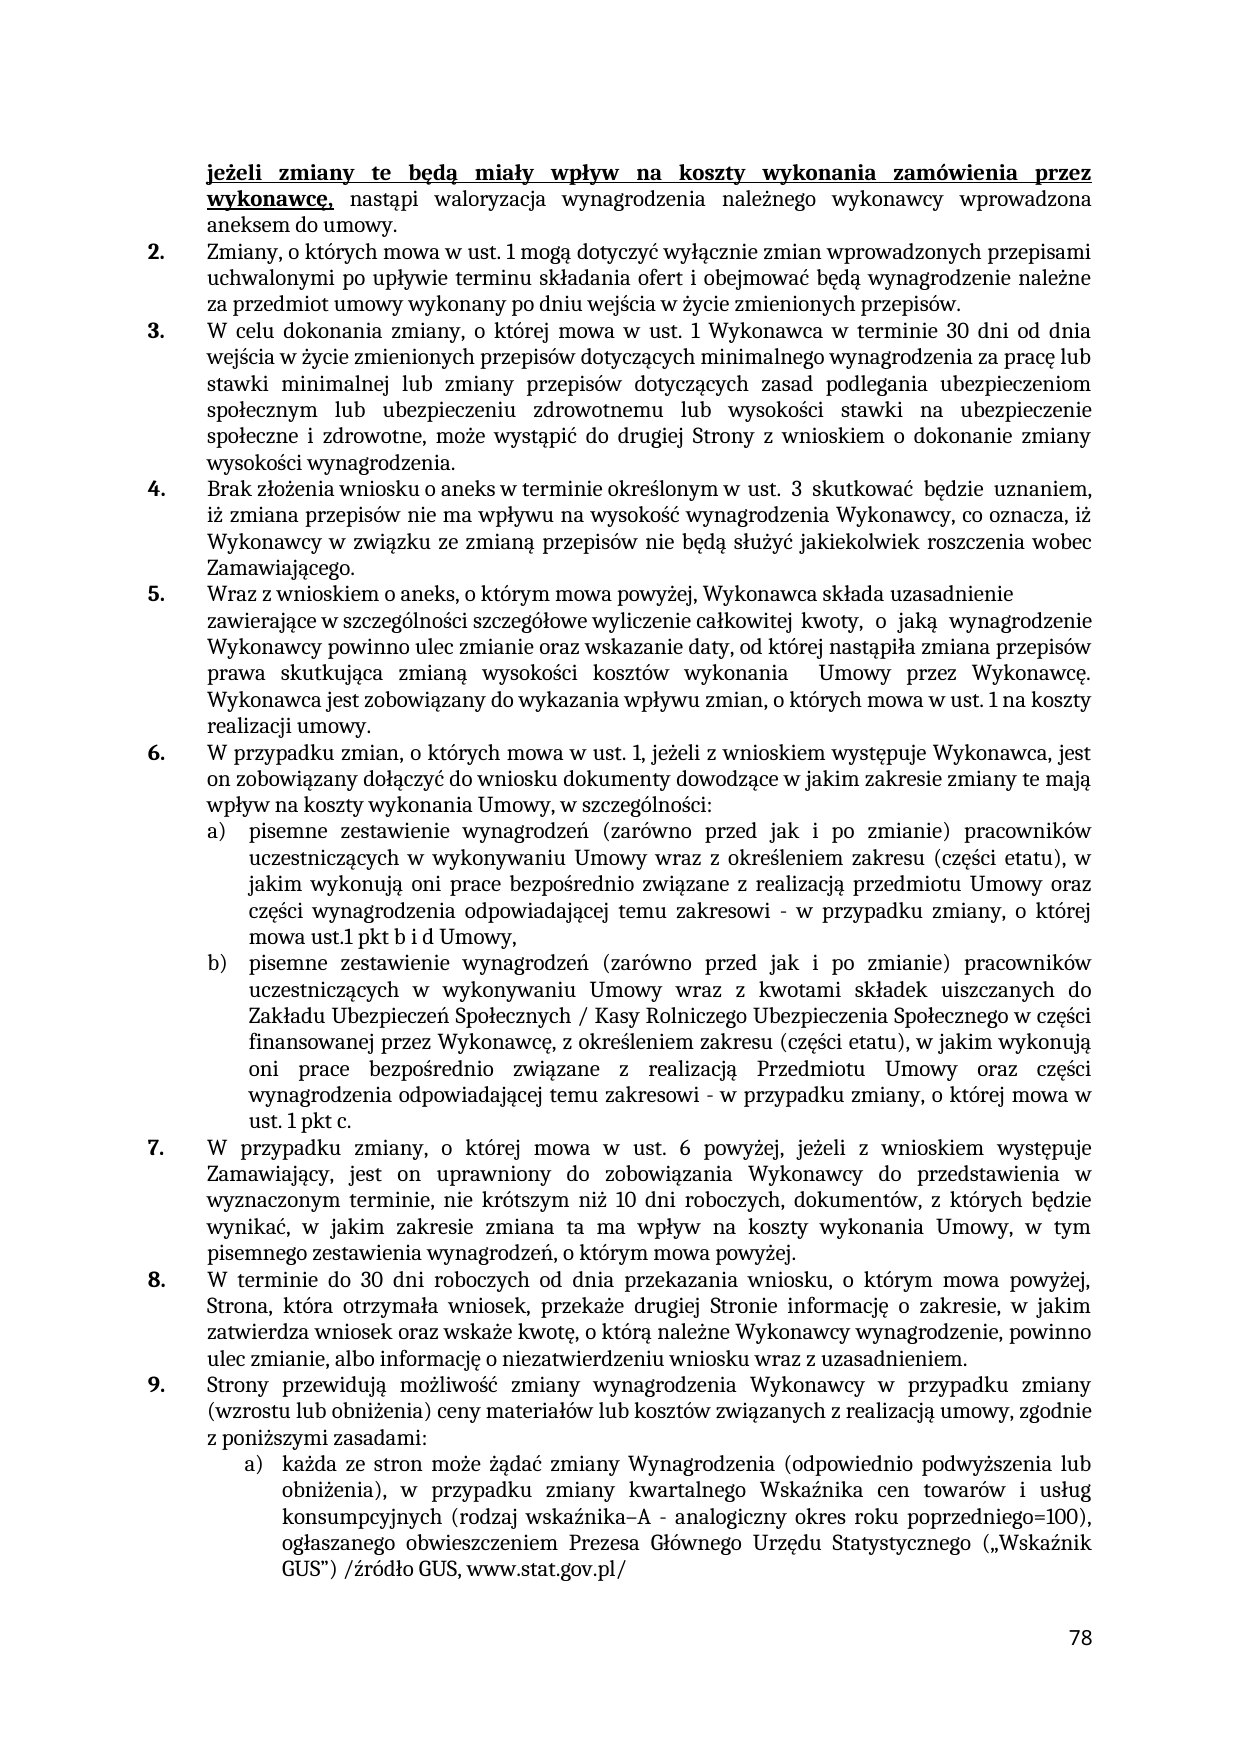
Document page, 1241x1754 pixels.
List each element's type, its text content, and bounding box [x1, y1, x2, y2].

list Zmiany, o których mowa w ust. 1 mogą dotyczyć wyłącznie zmian wprowadzonych przepisami uchwalonymi po upływie terminu składania ofert i obejmować będą wynagrodzenie należne za przedmiot umowy wykonany po dniu wejścia w życie zmienionych przepisów. [148, 238, 1092, 318]
text b) pisemne zestawienie wynagrodzeń (zarówno przed jak i po zmianie) pracowników uczestniczących w wykonywaniu Umowy wraz z kwotami składek uiszczanych do Zakładu Ubezpieczeń Społecznych / Kasy Rolniczego Ubezpieczenia Społecznego w części finansowanej przez Wykonawcę, z określeniem zakresu (części etatu), w jakim wykonują oni prace bezpośrednio związane z realizacją Przedmiotu Umowy oraz części wynagrodzenia odpowiadającej temu zakresowi - w przypadku zmiany, o której mowa w ust. 1 pkt c. [207, 950, 1092, 1134]
list W przypadku zmiany, o której mowa w ust. 6 powyżej, jeżeli z wnioskiem występuje Zamawiający, jest on uprawniony do zobowiązania Wykonawcy do przedstawienia w wyznaczonym terminie, nie krótszym niż 10 dni roboczych, dokumentów, z których będzie wynikać, w jakim zakresie zmiana ta ma wpływ na koszty wykonania Umowy, w tym pisemnego zestawienia wynagrodzeń, o którym mowa powyżej. [148, 1134, 1092, 1266]
list każda ze stron może żądać zmiany Wynagrodzenia (odpowiednio podwyższenia lub obniżenia), w przypadku zmiany kwartalnego Wskaźnika cen towarów i usług konsumpcyjnych (rodzaj wskaźnika–A - analogiczny okres roku poprzedniego=100), ogłaszanego obwieszczeniem Prezesa Głównego Urzędu Statystycznego („Wskaźnik GUS”) /źródło GUS, www.stat.gov.pl/ [244, 1451, 1092, 1583]
text jeżeli zmiany te będą miały wpływ na koszty wykonania zamówienia przez wykonawcę, nastąpi waloryzacja wynagrodzenia należnego wykonawcy wprowadzona aneksem do umowy. [207, 183, 1092, 238]
list Brak złożenia wniosku o aneks w terminie określonym w ust. 3 skutkować będzie uznaniem, iż zmiana przepisów nie ma wpływu na wysokość wynagrodzenia Wykonawcy, co oznacza, iż Wykonawcy w związku ze zmianą przepisów nie będą służyć jakiekolwiek roszczenia wobec Zamawiającego. [148, 476, 1092, 581]
text a) pisemne zestawienie wynagrodzeń (zarówno przed jak i po zmianie) pracowników uczestniczących w wykonywaniu Umowy wraz z określeniem zakresu (części etatu), w jakim wykonują oni prace bezpośrednio związane z realizacją przedmiotu Umowy oraz części wynagrodzenia odpowiadającej temu zakresowi - w przypadku zmiany, o której mowa ust.1 pkt b i d Umowy, [207, 818, 1092, 950]
list W celu dokonania zmiany, o której mowa w ust. 1 Wykonawca w terminie 30 dni od dnia wejścia w życie zmienionych przepisów dotyczących minimalnego wynagrodzenia za pracę lub stawki minimalnej lub zmiany przepisów dotyczących zasad podlegania ubezpieczeniom społecznym lub ubezpieczeniu zdrowotnemu lub wysokości stawki na ubezpieczenie społeczne i zdrowotne, może wystąpić do drugiej Strony z wnioskiem o dokonanie zmiany wysokości wynagrodzenia. [148, 318, 1092, 476]
list Strony przewidują możliwość zmiany wynagrodzenia Wykonawcy w przypadku zmiany (wzrostu lub obniżenia) ceny materiałów lub kosztów związanych z realizacją umowy, zgodnie z poniższymi zasadami: [148, 1372, 1092, 1451]
list W terminie do 30 dni roboczych od dnia przekazania wniosku, o którym mowa powyżej, Strona, która otrzymała wniosek, przekaże drugiej Stronie informację o zakresie, w jakim zatwierdza wniosek oraz wskaże kwotę, o którą należne Wykonawcy wynagrodzenie, powinno ulec zmianie, albo informację o niezatwierdzeniu wniosku wraz z uzasadnieniem. [148, 1266, 1092, 1372]
text jeżeli zmiany te będą miały wpływ na koszty wykonania zamówienia przez wykonawcę, nastąpi waloryzacja wynagrodzenia należnego wykonawcy wprowadzona aneksem do umowy. [207, 159, 1092, 182]
list Wraz z wnioskiem o aneks, o którym mowa powyżej, Wykonawca składa uzasadnienie zawierające w szczególności szczegółowe wyliczenie całkowitej kwoty, o jaką wynagrodzenie Wykonawcy powinno ulec zmianie oraz wskazanie daty, od której nastąpiła zmiana przepisów prawa skutkująca zmianą wysokości kosztów wykonania Umowy przez Wykonawcę. Wykonawca jest zobowiązany do wykazania wpływu zmian, o których mowa w ust. 1 na koszty realizacji umowy. [148, 581, 1092, 739]
list W przypadku zmian, o których mowa w ust. 1, jeżeli z wnioskiem występuje Wykonawca, jest on zobowiązany dołączyć do wniosku dokumenty dowodzące w jakim zakresie zmiany te mają wpływ na koszty wykonania Umowy, w szczególności: [148, 739, 1092, 818]
